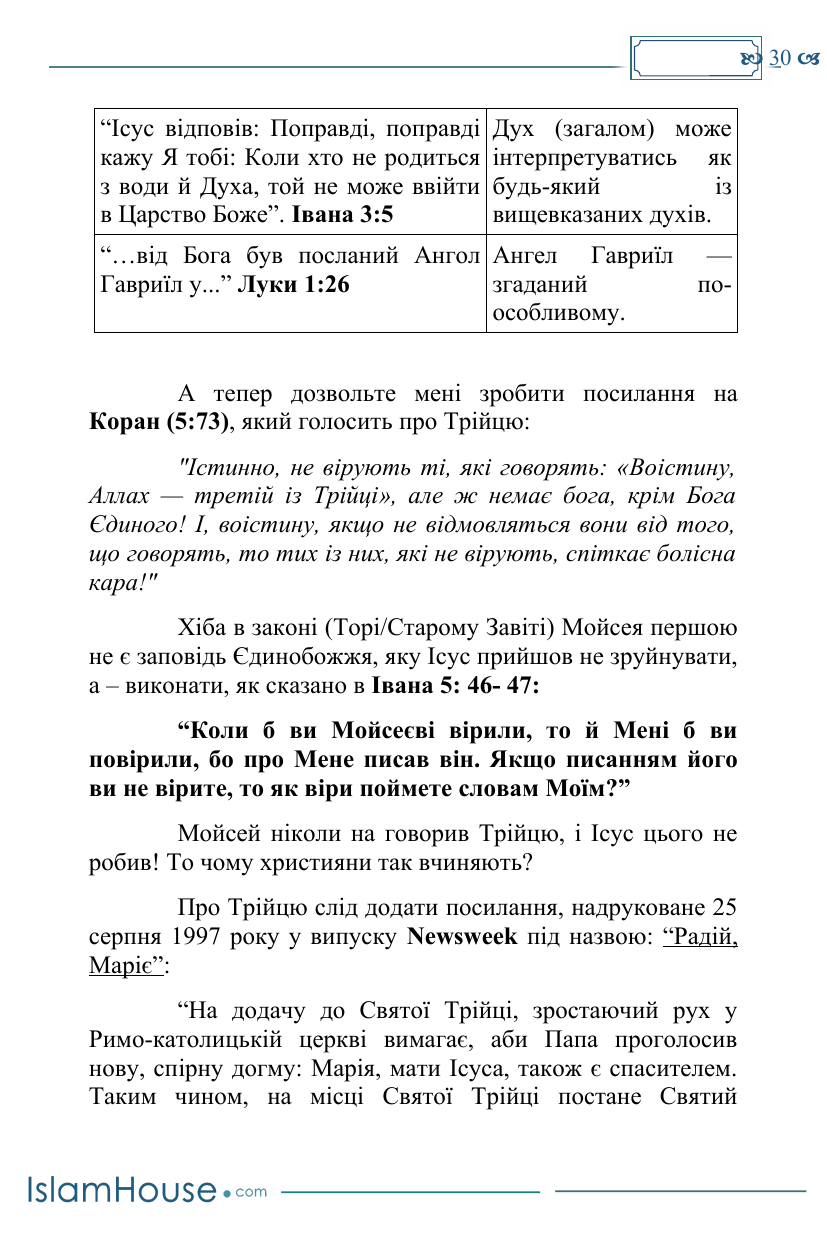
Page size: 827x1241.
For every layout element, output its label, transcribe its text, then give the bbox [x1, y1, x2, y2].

text Хіба в законі (Торі/Старому Завіті) Мойсея першою не є заповідь Єдинобожжя, яку Ісус прийшов не зруйнувати, а – виконати, як сказано в Івана 5: 46- 47: [89, 612, 738, 698]
picture [20, 1171, 541, 1209]
table_cell “Ісус відповів: Поправді, поправді кажу Я тобі: Коли хто не родиться з води й Духа, той не може ввійти в Царство Боже”. Івана 3:5 [95, 109, 486, 234]
text "Істинно, не вiрують тi, якi говорять: «Воiстину, Аллах — третiй iз Трiйцi», але ж немає бога, крiм Бога Єдиного! I, воiстину, якщо не вiдмовляться вони вiд того, що говорять, то тих iз них, якi не вiрують, спiткає болiсна кара!" [89, 452, 738, 596]
text Про Трійцю слід додати посилання, надруковане 25 серпня 1997 року у випуску Newsweek під назвою: “Радій, Маріє”: [89, 892, 738, 978]
table_cell “…від Бога був посланий Ангол Гавриїл у...” Луки 1:26 [95, 235, 486, 332]
table_cell Ангел Гавриїл — згаданий по-особливому. [487, 235, 737, 332]
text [89, 995, 738, 1110]
table_cell Дух (загалом) може інтерпретуватись як будь-який із вищевказаних духів. [487, 109, 737, 234]
text А тепер дозвольте мені зробити посилання на Коран (5:73), який голосить про Трійцю: [89, 378, 738, 435]
text Мойсей ніколи на говорив Трійцю, і Ісус цього не робив! То чому християни так вчиняють? [89, 818, 738, 876]
picture [548, 1170, 807, 1208]
text “Коли б ви Мойсеєві вірили, то й Мені б ви повірили, бо про Мене писав він. Якщо писанням його ви не вірите, то як віри поймете словам Моїм?” [89, 715, 738, 801]
